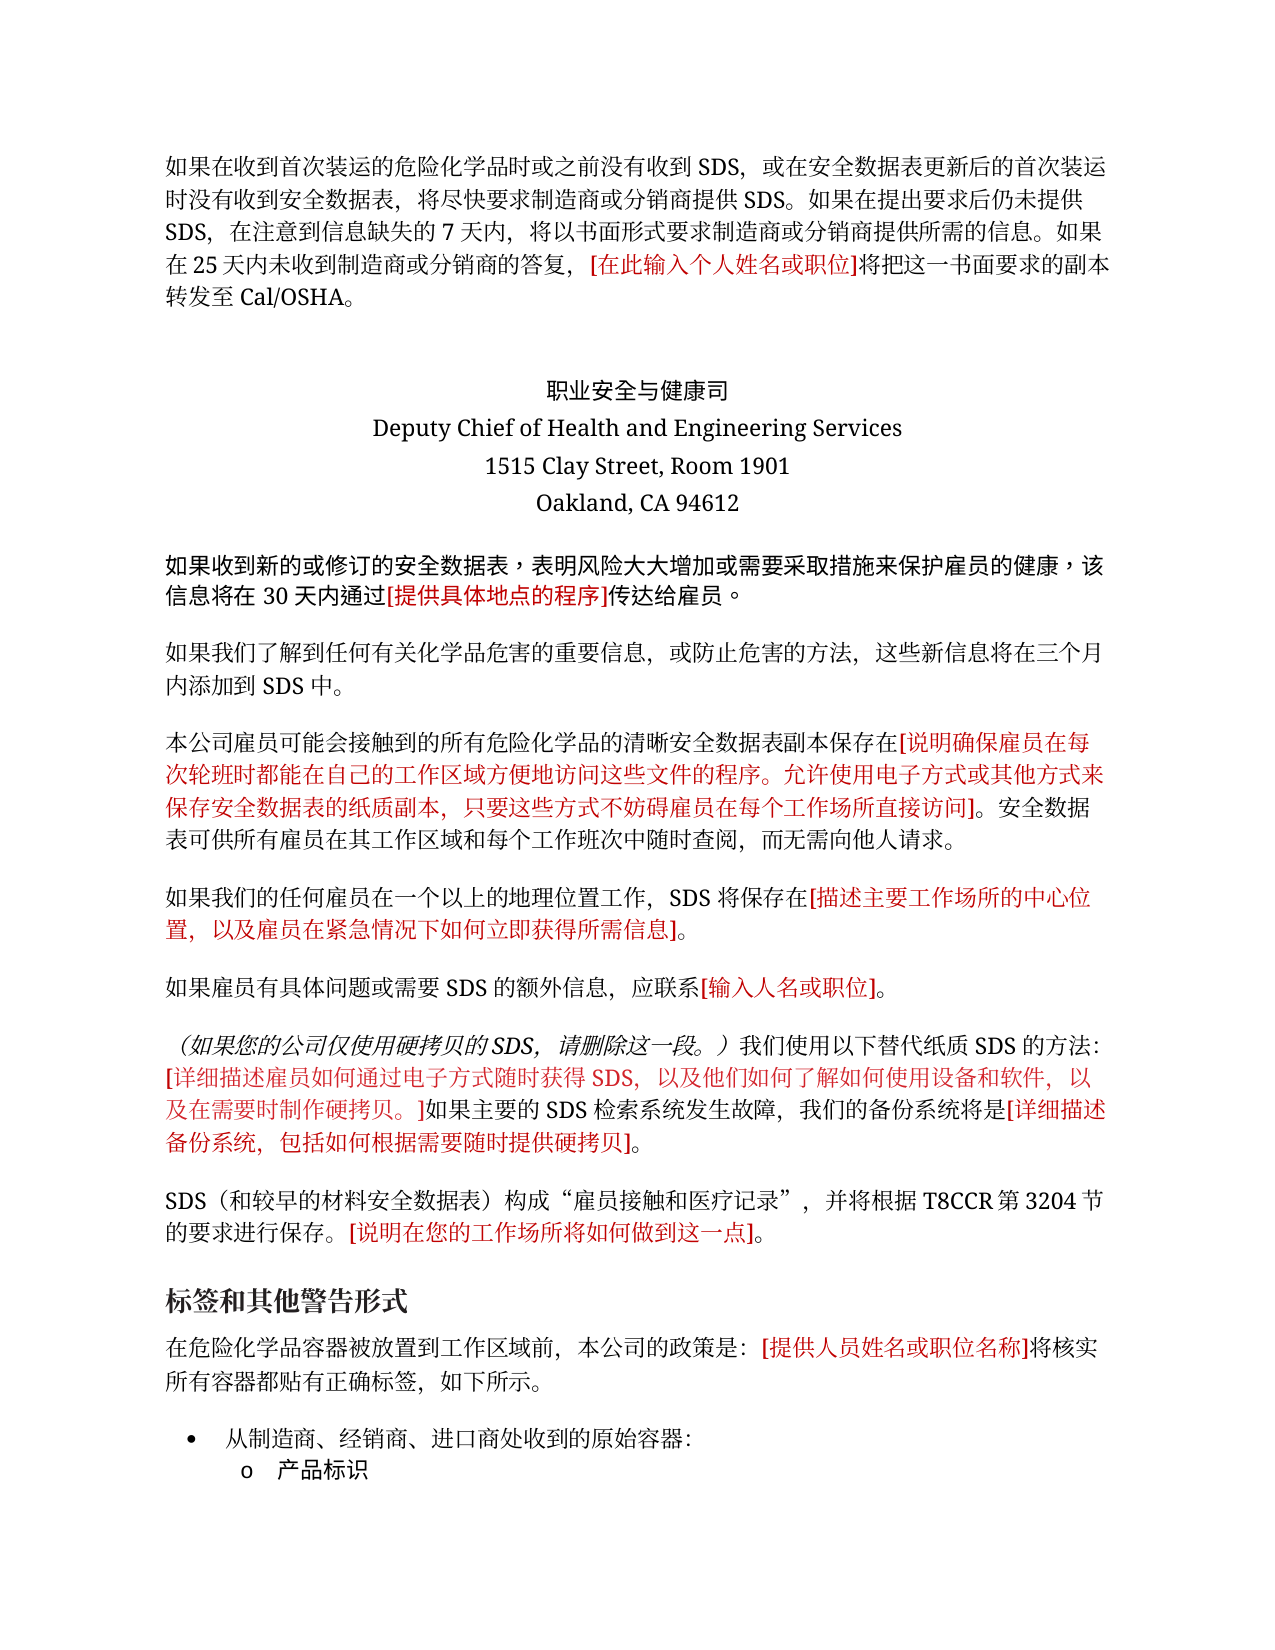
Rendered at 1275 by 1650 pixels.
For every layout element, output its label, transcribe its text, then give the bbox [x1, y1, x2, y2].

text Deputy Chief of Health and Engineering Services [165, 412, 1110, 444]
text SDS（和较早的材料安全数据表）构成“雇员接触和医疗记录”，并将根据 T8CCR第3204节的要求进行保存。[说明在您的工作场所将如何做到这一点]。 [165, 1183, 1110, 1248]
text 本公司雇员可能会接触到的所有危险化学品的清晰安全数据表副本保存在[说明确保雇员在每次轮班时都能在自己的工作区域方便地访问这些文件的程序。允许使用电子方式或其他方式来保存安全数据表的纸质副本，只要这些方式不妨碍雇员在每个工作场所直接访问]。安全数据表可供所有雇员在其工作区域和每个工作班次中随时查阅，而无需向他人请求。 [165, 726, 1110, 855]
text 如果我们的任何雇员在一个以上的地理位置工作，SDS 将保存在[描述主要工作场所的中心位置，以及雇员在紧急情况下如何立即获得所需信息]。 [165, 880, 1110, 945]
list 从制造商、经销商、进口商处收到的原始容器： [187, 1421, 1110, 1454]
text Oakland, CA 94612 [165, 487, 1110, 519]
text 如果我们了解到任何有关化学品危害的重要信息，或防止危害的方法，这些新信息将在三个月内添加到 SDS 中。 [165, 636, 1110, 701]
text 1515 Clay Street, Room 1901 [165, 450, 1110, 481]
text 如果在收到首次装运的危险化学品时或之前没有收到 SDS，或在安全数据表更新后的首次装运时没有收到安全数据表，将尽快要求制造商或分销商提供 SDS。如果在提出要求后仍未提供 SDS，在注意到信息缺失的 7 天内，将以书面形式要求制造商或分销商提供所需的信息。如果在25天内未收到制造商或分销商的答复，[在此输入个人姓名或职位]将把这一书面要求的副本转发至 Cal/OSHA。 [165, 150, 1110, 312]
text 如果雇员有具体问题或需要 SDS 的额外信息，应联系[输入人名或职位]。 [165, 970, 1110, 1003]
text （如果您的公司仅使用硬拷贝的 SDS，请删除这一段。）我们使用以下替代纸质 SDS 的方法：[详细描述雇员如何通过电子方式随时获得 SDS，以及他们如何了解如何使用设备和软件，以及在需要时制作硬拷贝。]如果主要的 SDS 检索系统发生故障，我们的备份系统将是[详细描述备份系统，包括如何根据需要随时提供硬拷贝]。 [165, 1028, 1110, 1158]
text 在危险化学品容器被放置到工作区域前，本公司的政策是：[提供人员姓名或职位名称]将核实所有容器都贴有正确标签，如下所示。 [165, 1330, 1110, 1396]
text 如果收到新的或修订的安全数据表，表明风险大大增加或需要采取措施来保护雇员的健康，该信息将在 30 天内通过[提供具体地点的程序]传达给雇员。 [165, 550, 1110, 611]
list 产品标识 [240, 1454, 1110, 1486]
text 职业安全与健康司 [165, 375, 1110, 406]
subtitle 标签和其他警告形式 [165, 1286, 1110, 1318]
